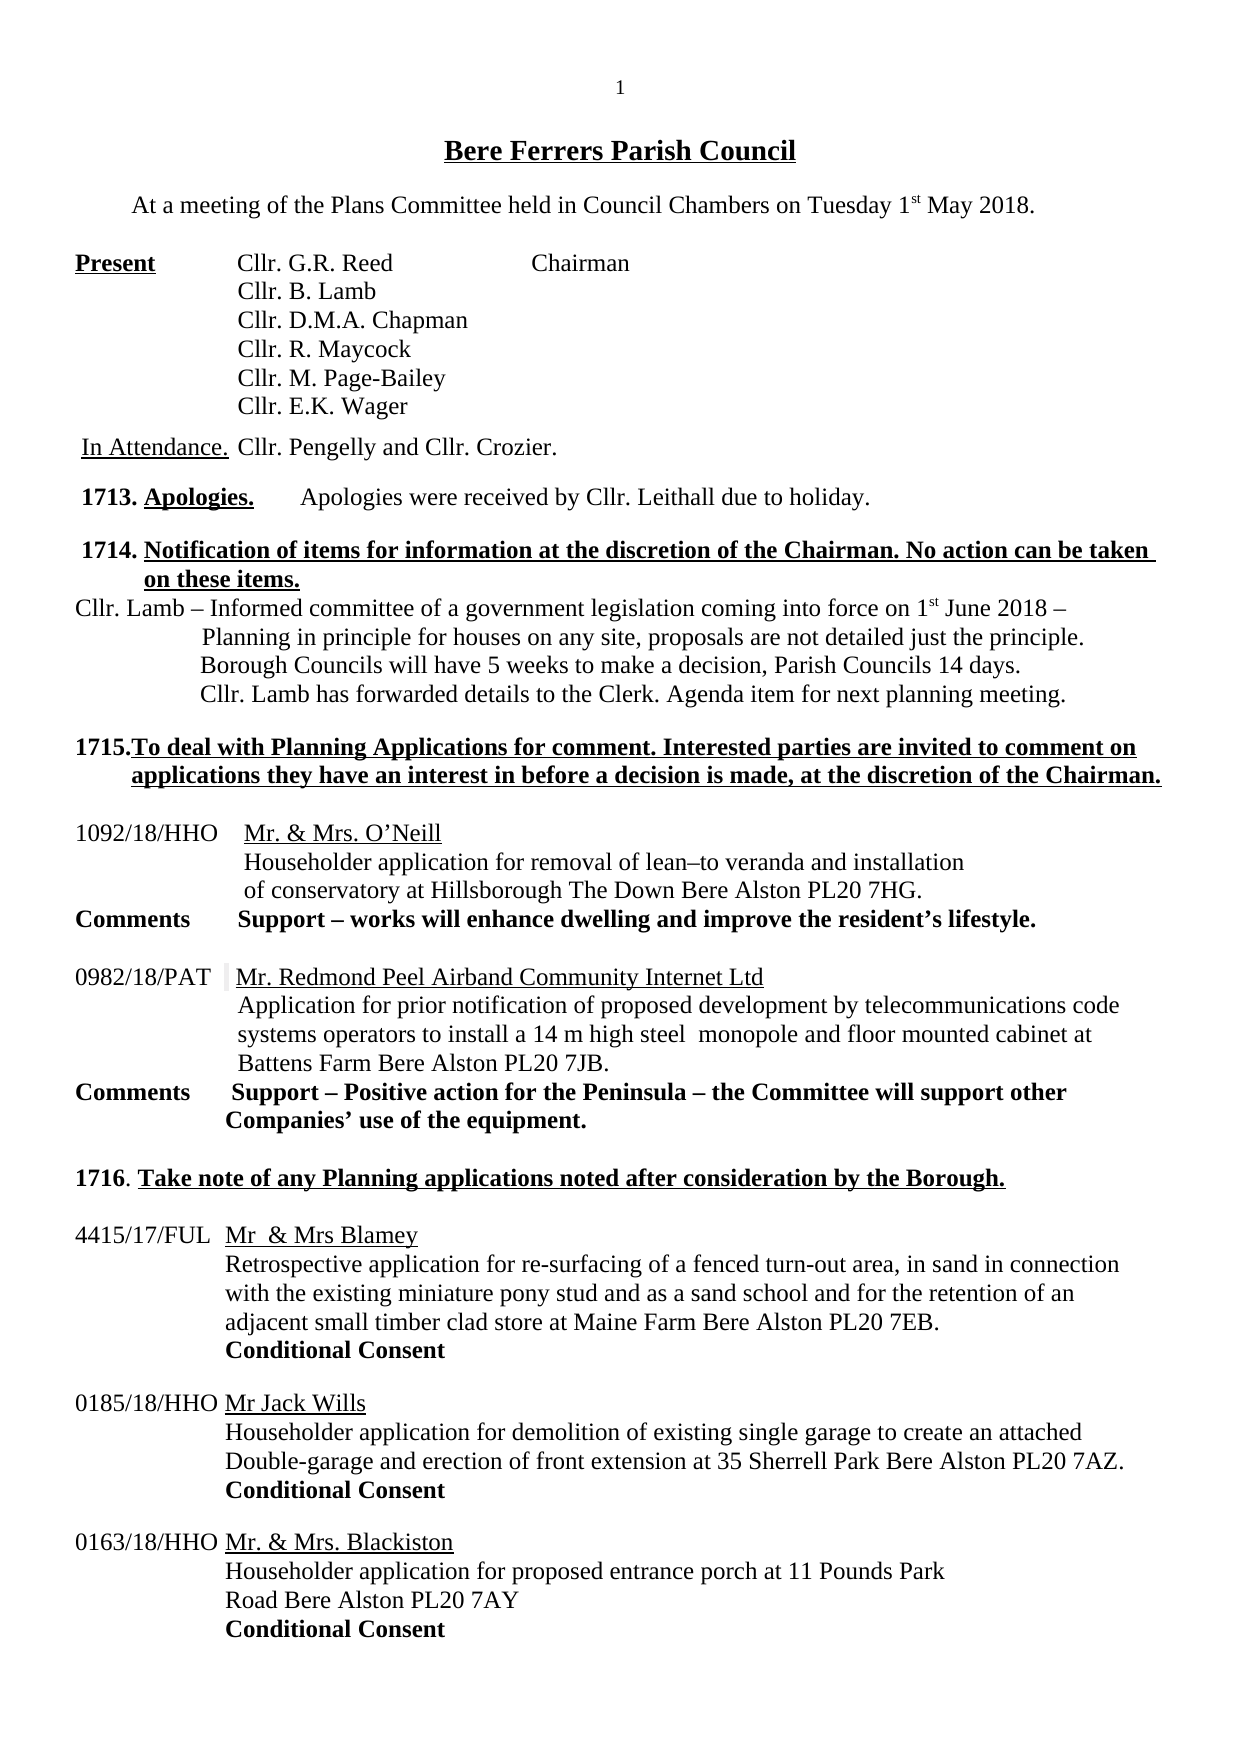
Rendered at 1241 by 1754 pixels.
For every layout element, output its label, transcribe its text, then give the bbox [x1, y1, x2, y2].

text 0185/18/HHO Mr Jack Wills [75, 1388, 1165, 1417]
text Companies’ use of the equipment. [75, 1106, 1165, 1134]
text 1716. Take note of any Planning applications noted after consideration by the Borough. [75, 1163, 1165, 1192]
text Conditional Consent [225, 1475, 1165, 1503]
text Double-garage and erection of front extension at 35 Sherrell Park Bere Alston PL20 7AZ. [225, 1446, 1165, 1475]
text Cllr. M. Page-Bailey [75, 363, 1165, 391]
text Application for prior notification of proposed development by telecommunications code systems operators to install a 14 m high steel monopole and floor mounted cabinet at Battens Farm Bere Alston PL20 7JB. [237, 991, 1165, 1077]
text 1713. Apologies. Apologies were received by Cllr. Leithall due to holiday. [75, 482, 1165, 511]
text Cllr. Lamb – Informed committee of a government legislation coming into force on 1st June 2018 – [75, 593, 1165, 622]
text adjacent small timber clad store at Maine Farm Bere Alston PL20 7EB. [225, 1307, 1165, 1336]
text Householder application for proposed entrance porch at 11 Pounds Park [75, 1556, 1165, 1585]
text Conditional Consent [225, 1336, 1165, 1364]
text Cllr. Lamb has forwarded details to the Clerk. Agenda item for next planning meeting. [75, 679, 1165, 708]
text 1715.To deal with Planning Applications for comment. Interested parties are invited to comment on [75, 732, 1165, 761]
text Planning in principle for houses on any site, proposals are not detailed just the principle. [120, 622, 1165, 650]
text Comments Support – Positive action for the Peninsula – the Committee will support other [75, 1077, 1165, 1106]
text of conservatory at Hillsborough The Down Bere Alston PL20 7HG. [75, 876, 1165, 904]
text Cllr. B. Lamb [75, 276, 1165, 305]
text 0982/18/PAT Mr. Redmond Peel Airband Community Internet Ltd [75, 962, 1165, 991]
text Cllr. R. Maycock [225, 334, 1165, 363]
text Retrospective application for re-surfacing of a fenced turn-out area, in sand in connection with the existing miniature pony stud and as a sand school and for the retention of an [225, 1249, 1165, 1307]
text applications they have an interest in before a decision is made, at the discretion of the Chairman. [75, 761, 1165, 789]
subtitle Bere Ferrers Parish Council [75, 133, 1165, 166]
text Cllr. D.M.A. Chapman [75, 305, 1165, 334]
text Comments Support – works will enhance dwelling and improve the resident’s lifestyle. [75, 904, 1165, 933]
text 0163/18/HHO Mr. & Mrs. Blackiston [75, 1527, 1165, 1556]
text Conditional Consent [75, 1614, 1165, 1642]
text 1092/18/HHO Mr. & Mrs. O’Neill [75, 818, 1165, 847]
text At a meeting of the Plans Committee held in Council Chambers on Tuesday 1st May 2018. [131, 190, 1165, 219]
text Borough Councils will have 5 weeks to make a decision, Parish Councils 14 days. [150, 650, 1165, 679]
text Cllr. E.K. Wager [75, 391, 1165, 420]
text Present Cllr. G.R. Reed Chairman [75, 248, 1165, 276]
text on these items. [75, 564, 1165, 593]
text In Attendance. Cllr. Pengelly and Cllr. Crozier. [75, 432, 1165, 461]
text Householder application for removal of lean–to veranda and installation [75, 847, 1165, 876]
text Householder application for demolition of existing single garage to create an attached [225, 1417, 1165, 1446]
text Road Bere Alston PL20 7AY [75, 1585, 1165, 1614]
text 4415/17/FUL Mr & Mrs Blamey [75, 1221, 1165, 1249]
text 1714. Notification of items for information at the discretion of the Chairman. No action can be taken [75, 535, 1165, 564]
